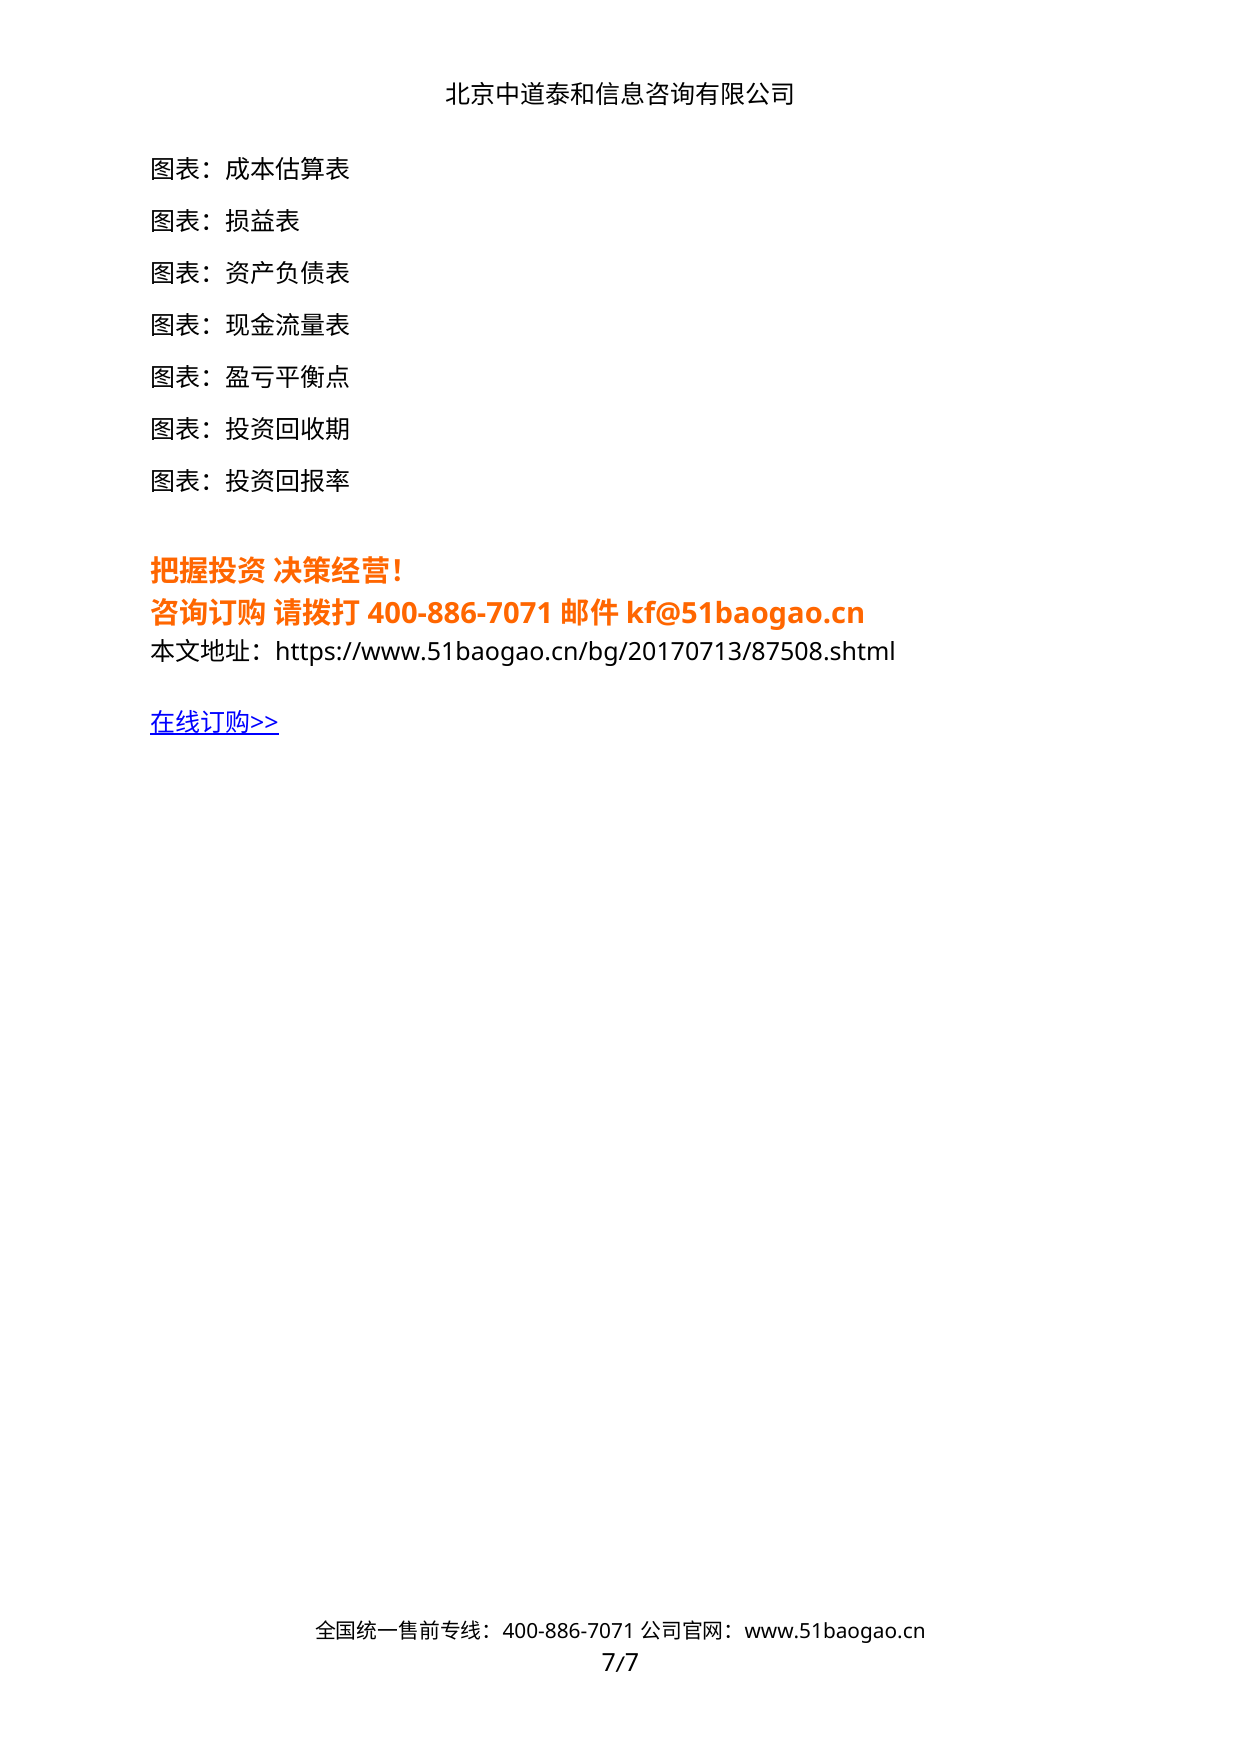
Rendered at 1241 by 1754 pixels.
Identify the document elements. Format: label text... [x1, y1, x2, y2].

text 图表：盈亏平衡点 [150, 357, 1090, 394]
text 把握投资 决策经营！咨询订购 请拨打 400-886-7071 邮件 kf@51baogao.cn本文地址：https://www.51baogao.cn/bg/20170713/87508.shtml [150, 513, 1090, 668]
text 图表：投资回报率 [150, 461, 1090, 497]
text 图表：现金流量表 [150, 306, 1090, 342]
text 图表：资产负债表 [150, 254, 1090, 290]
text 图表：损益表 [150, 202, 1090, 238]
text 在线订购>> [150, 668, 1090, 738]
text 图表：投资回收期 [150, 409, 1090, 446]
text 图表：成本估算表 [150, 150, 1090, 186]
